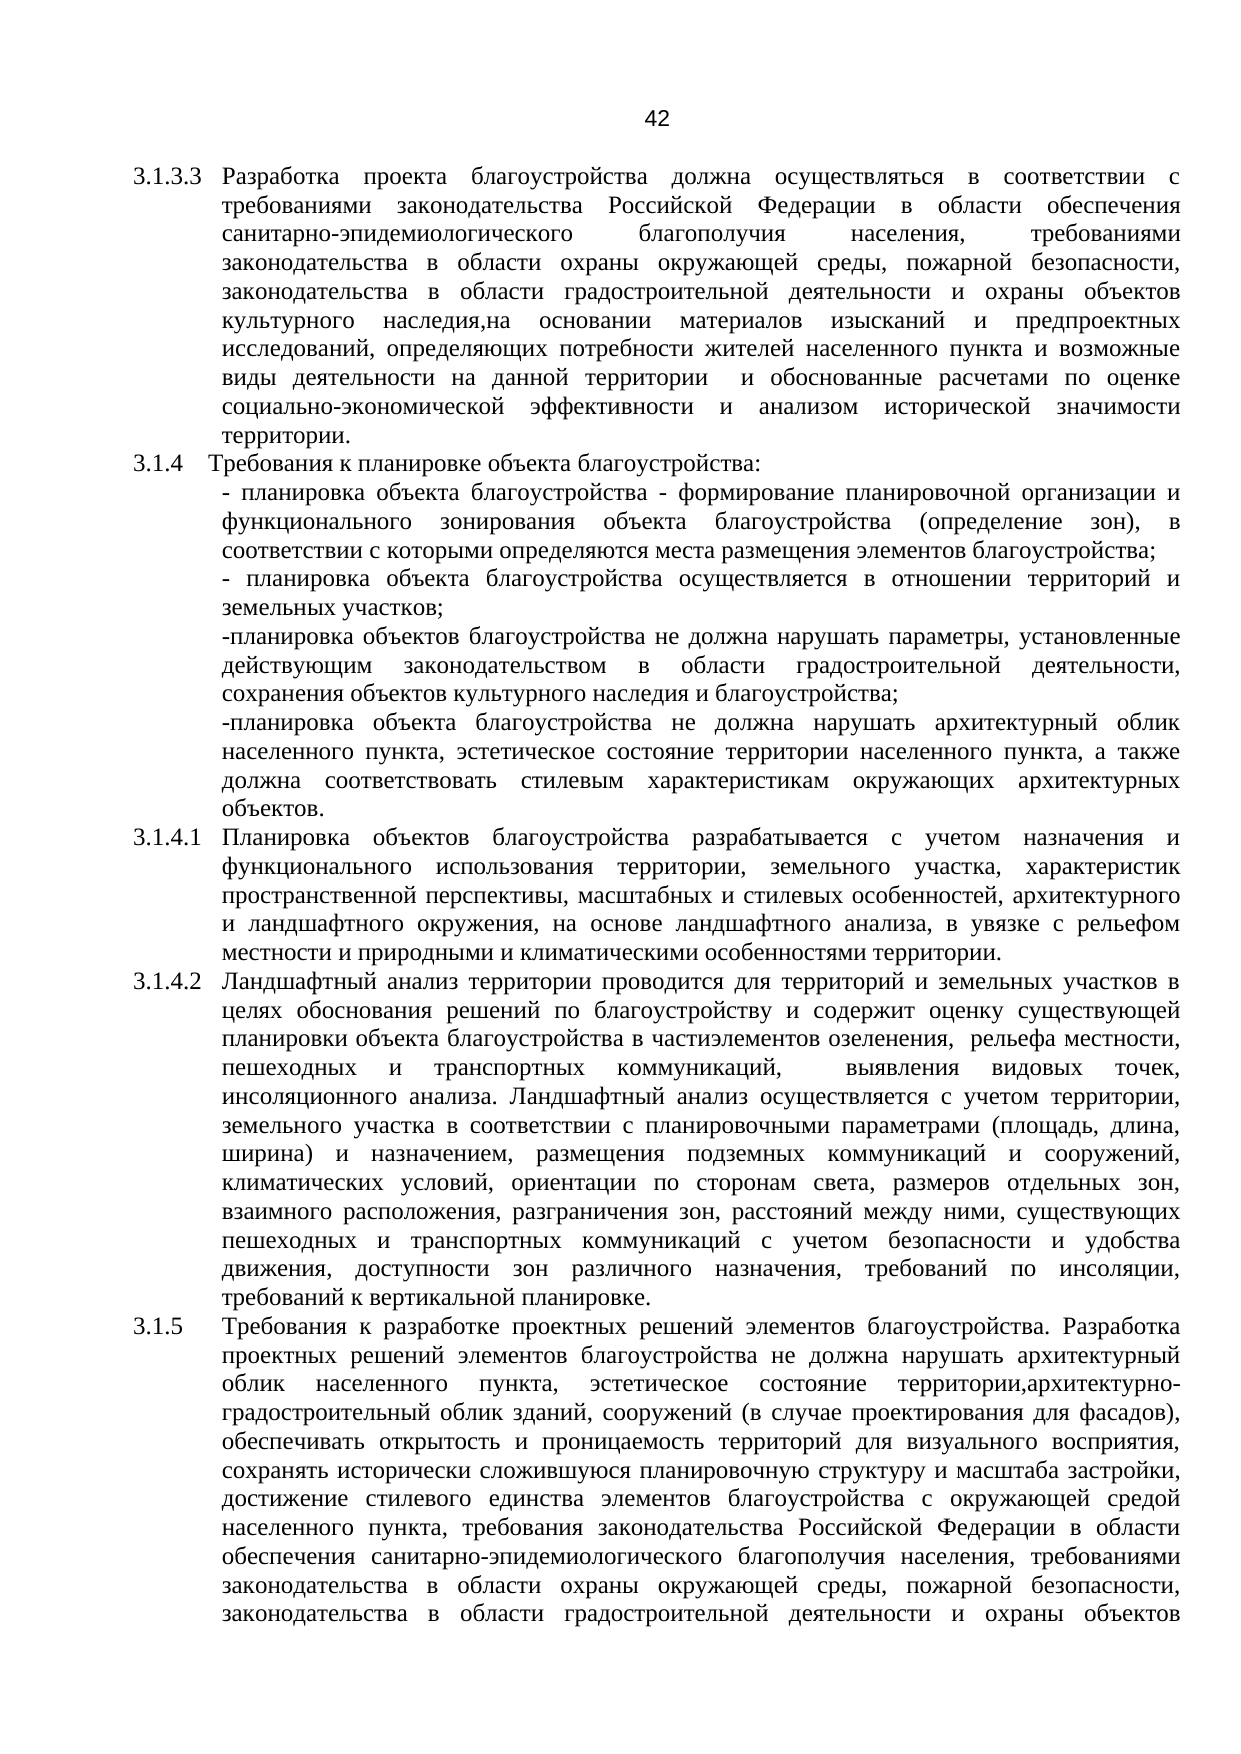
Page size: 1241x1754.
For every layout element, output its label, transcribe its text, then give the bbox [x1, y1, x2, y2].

list - планировка объекта благоустройства осуществляется в отношении территорий и земельных участков; [222, 563, 1181, 621]
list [133, 1311, 1181, 1627]
list Планировка объектов благоустройства разрабатывается с учетом назначения и функционального использования территории, земельного участка, характеристик пространственной перспективы, масштабных и стилевых особенностей, архитектурного и ландшафтного окружения, на основе ландшафтного анализа, в увязке с рельефом местности и природными и климатическими особенностями территории. [133, 822, 1181, 966]
list Требования к планировке объекта благоустройства: [133, 448, 1181, 477]
list Ландшафтный анализ территории проводится для территорий и земельных участков в целях обоснования решений по благоустройству и содержит оценку существующей планировки объекта благоустройства в частиэлементов озеленения, рельефа местности, пешеходных и транспортных коммуникаций, выявления видовых точек, инсоляционного анализа. Ландшафтный анализ осуществляется с учетом территории, земельного участка в соответствии с планировочными параметрами (площадь, длина, ширина) и назначением, размещения подземных коммуникаций и сооружений, климатических условий, ориентации по сторонам света, размеров отдельных зон, взаимного расположения, разграничения зон, расстояний между ними, существующих пешеходных и транспортных коммуникаций с учетом безопасности и удобства движения, доступности зон различного назначения, требований по инсоляции, требований к вертикальной планировке. [133, 966, 1181, 1311]
list - планировка объекта благоустройства - формирование планировочной организации и функционального зонирования объекта благоустройства (определение зон), в соответствии с которыми определяются места размещения элементов благоустройства; [222, 477, 1181, 563]
list -планировка объекта благоустройства не должна нарушать архитектурный облик населенного пункта, эстетическое состояние территории населенного пункта, а также должна соответствовать стилевым характеристикам окружающих архитектурных объектов. [222, 707, 1181, 822]
list -планировка объектов благоустройства не должна нарушать параметры, установленные действующим законодательством в области градостроительной деятельности, сохранения объектов культурного наследия и благоустройства; [222, 621, 1181, 707]
list Разработка проекта благоустройства должна осуществляться в соответствии с требованиями законодательства Российской Федерации в области обеспечения санитарно-эпидемиологического благополучия населения, требованиями законодательства в области охраны окружающей среды, пожарной безопасности, законодательства в области градостроительной деятельности и охраны объектов культурного наследия,на основании материалов изысканий и предпроектных исследований, определяющих потребности жителей населенного пункта и возможные виды деятельности на данной территории и обоснованные расчетами по оценке социально-экономической эффективности и анализом исторической значимости территории. [133, 161, 1181, 448]
